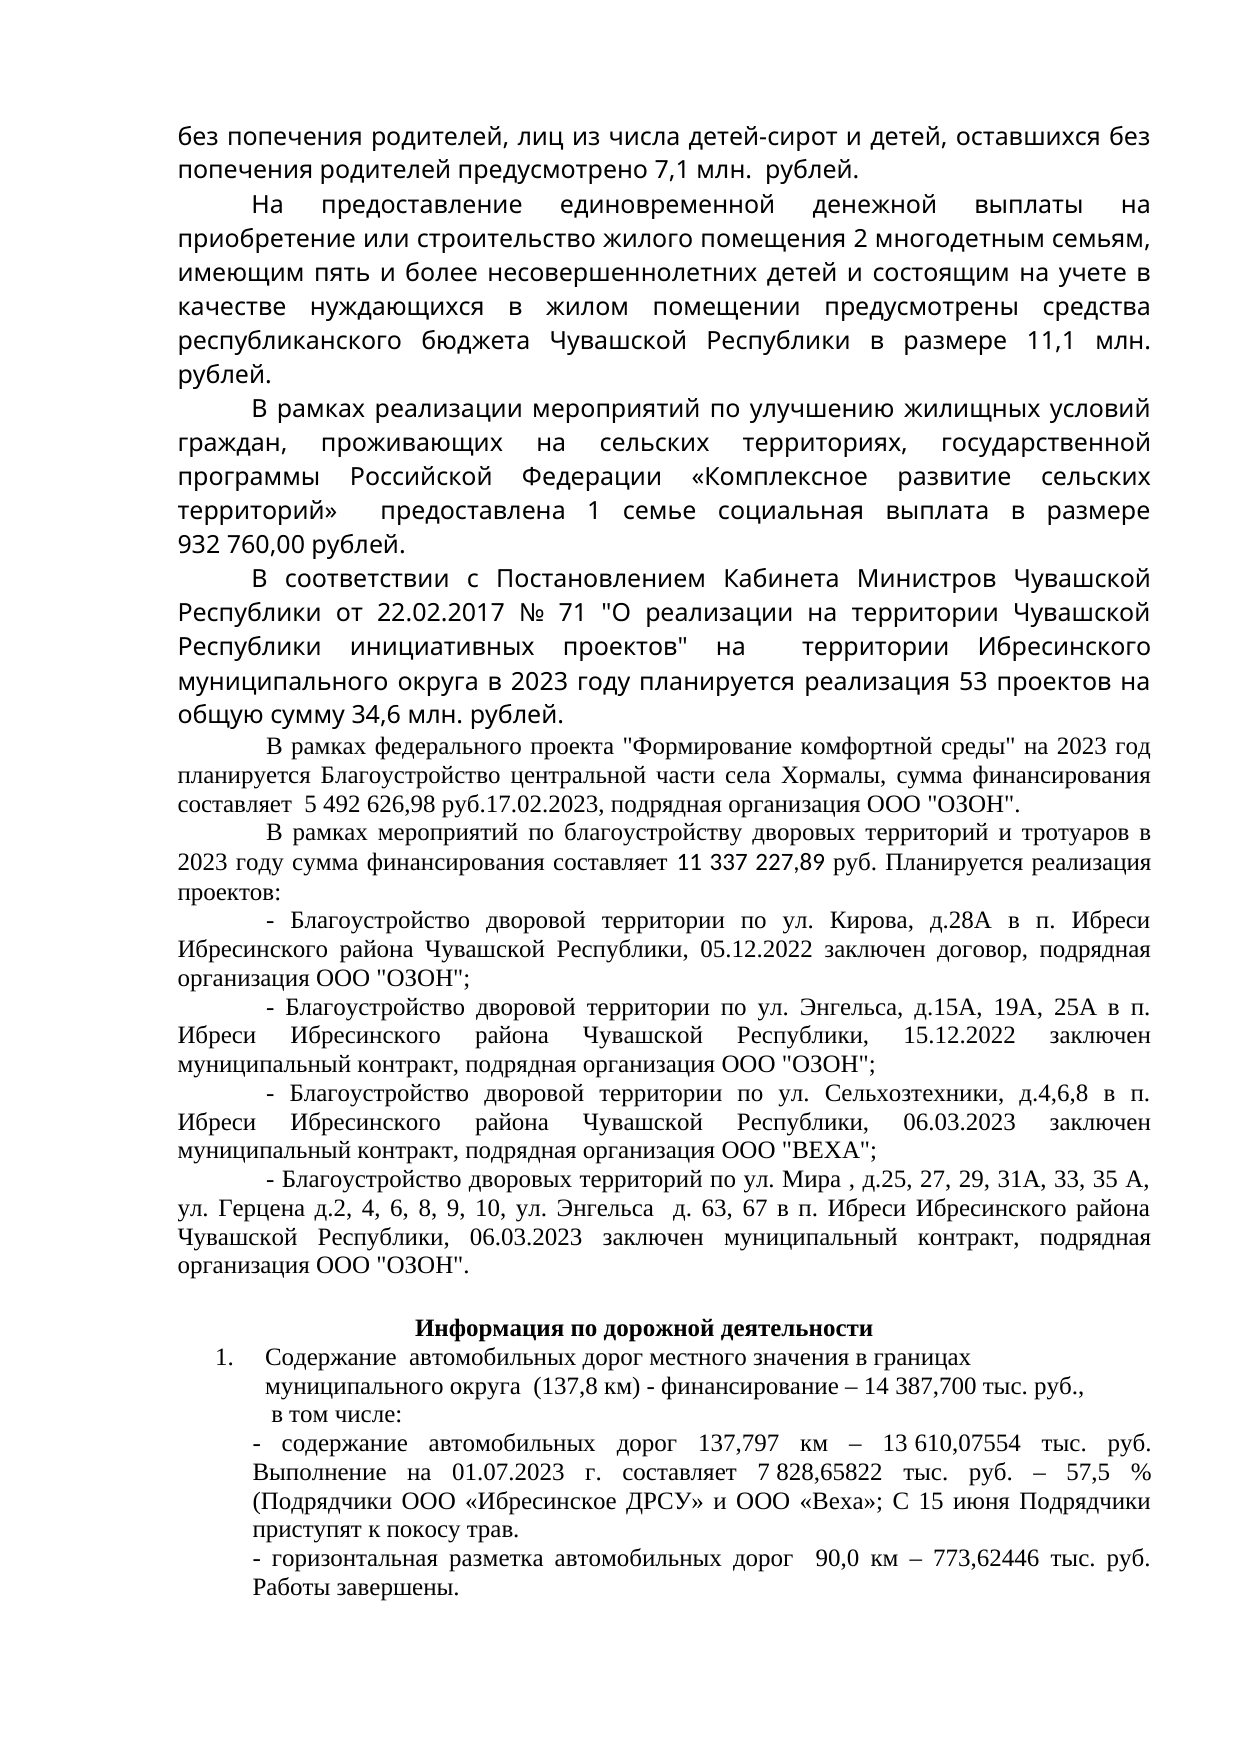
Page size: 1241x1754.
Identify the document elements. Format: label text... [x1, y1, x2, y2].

text Информация по дорожной деятельности [177, 1313, 1152, 1342]
text - Благоустройство дворовых территорий по ул. Мира , д.25, 27, 29, 31А, 33, 35 А, ул. Герцена д.2, 4, 6, 8, 9, 10, ул. Энгельса д. 63, 67 в п. Ибреси Ибресинского района Чувашской Республики, 06.03.2023 заключен муниципальный контракт, подрядная организация ООО "ОЗОН". [177, 1164, 1152, 1279]
list Содержание автомобильных дорог местного значения в границах муниципального округа (137,8 км) - финансирование – 14 387,700 тыс. руб., [215, 1342, 1152, 1399]
text - горизонтальная разметка автомобильных дорог 90,0 км – 773,62446 тыс. руб. Работы завершены. [252, 1543, 1152, 1601]
text - содержание автомобильных дорог 137,797 км – 13 610,07554 тыс. руб. Выполнение на 01.07.2023 г. составляет 7 828,65822 тыс. руб. – 57,5 % (Подрядчики ООО «Ибресинское ДРСУ» и ООО «Веха»; С 15 июня Подрядчики приступят к покосу трав. [252, 1428, 1152, 1543]
text На предоставление единовременной денежной выплаты на приобретение или строительство жилого помещения 2 многодетным семьям, имеющим пять и более несовершеннолетних детей и состоящим на учете в качестве нуждающихся в жилом помещении предусмотрены средства республиканского бюджета Чувашской Республики в размере 11,1 млн. рублей. [177, 186, 1152, 391]
text В рамках реализации мероприятий по улучшению жилищных условий граждан, проживающих на сельских территориях, государственной программы Российской Федерации «Комплексное развитие сельских территорий» предоставлена 1 семье социальная выплата в размере 932 760,00 рублей. [177, 391, 1152, 561]
text в том числе: [265, 1399, 1152, 1428]
text - Благоустройство дворовой территории по ул. Энгельса, д.15А, 19А, 25А в п. Ибреси Ибресинского района Чувашской Республики, 15.12.2022 заключен муниципальный контракт, подрядная организация ООО "ОЗОН"; [177, 992, 1152, 1078]
text В рамках мероприятий по благоустройству дворовых территорий и тротуаров в 2023 году сумма финансирования составляет 11 337 227,89 руб. Планируется реализация проектов: [177, 817, 1152, 906]
text - Благоустройство дворовой территории по ул. Сельхозтехники, д.4,6,8 в п. Ибреси Ибресинского района Чувашской Республики, 06.03.2023 заключен муниципальный контракт, подрядная организация ООО "ВЕХА"; [177, 1078, 1152, 1164]
text В соответствии с Постановлением Кабинета Министров Чувашской Республики от 22.02.2017 № 71 "О реализации на территории Чувашской Республики инициативных проектов" на территории Ибресинского муниципального округа в 2023 году планируется реализация 53 проектов на общую сумму 34,6 млн. рублей. [177, 561, 1152, 731]
text - Благоустройство дворовой территории по ул. Кирова, д.28А в п. Ибреси Ибресинского района Чувашской Республики, 05.12.2022 заключен договор, подрядная организация ООО "ОЗОН"; [177, 906, 1152, 992]
text В рамках федерального проекта "Формирование комфортной среды" на 2023 год планируется Благоустройство центральной части села Хормалы, сумма финансирования составляет 5 492 626,98 руб.17.02.2023, подрядная организация ООО "ОЗОН". [177, 731, 1152, 817]
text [177, 118, 1152, 186]
